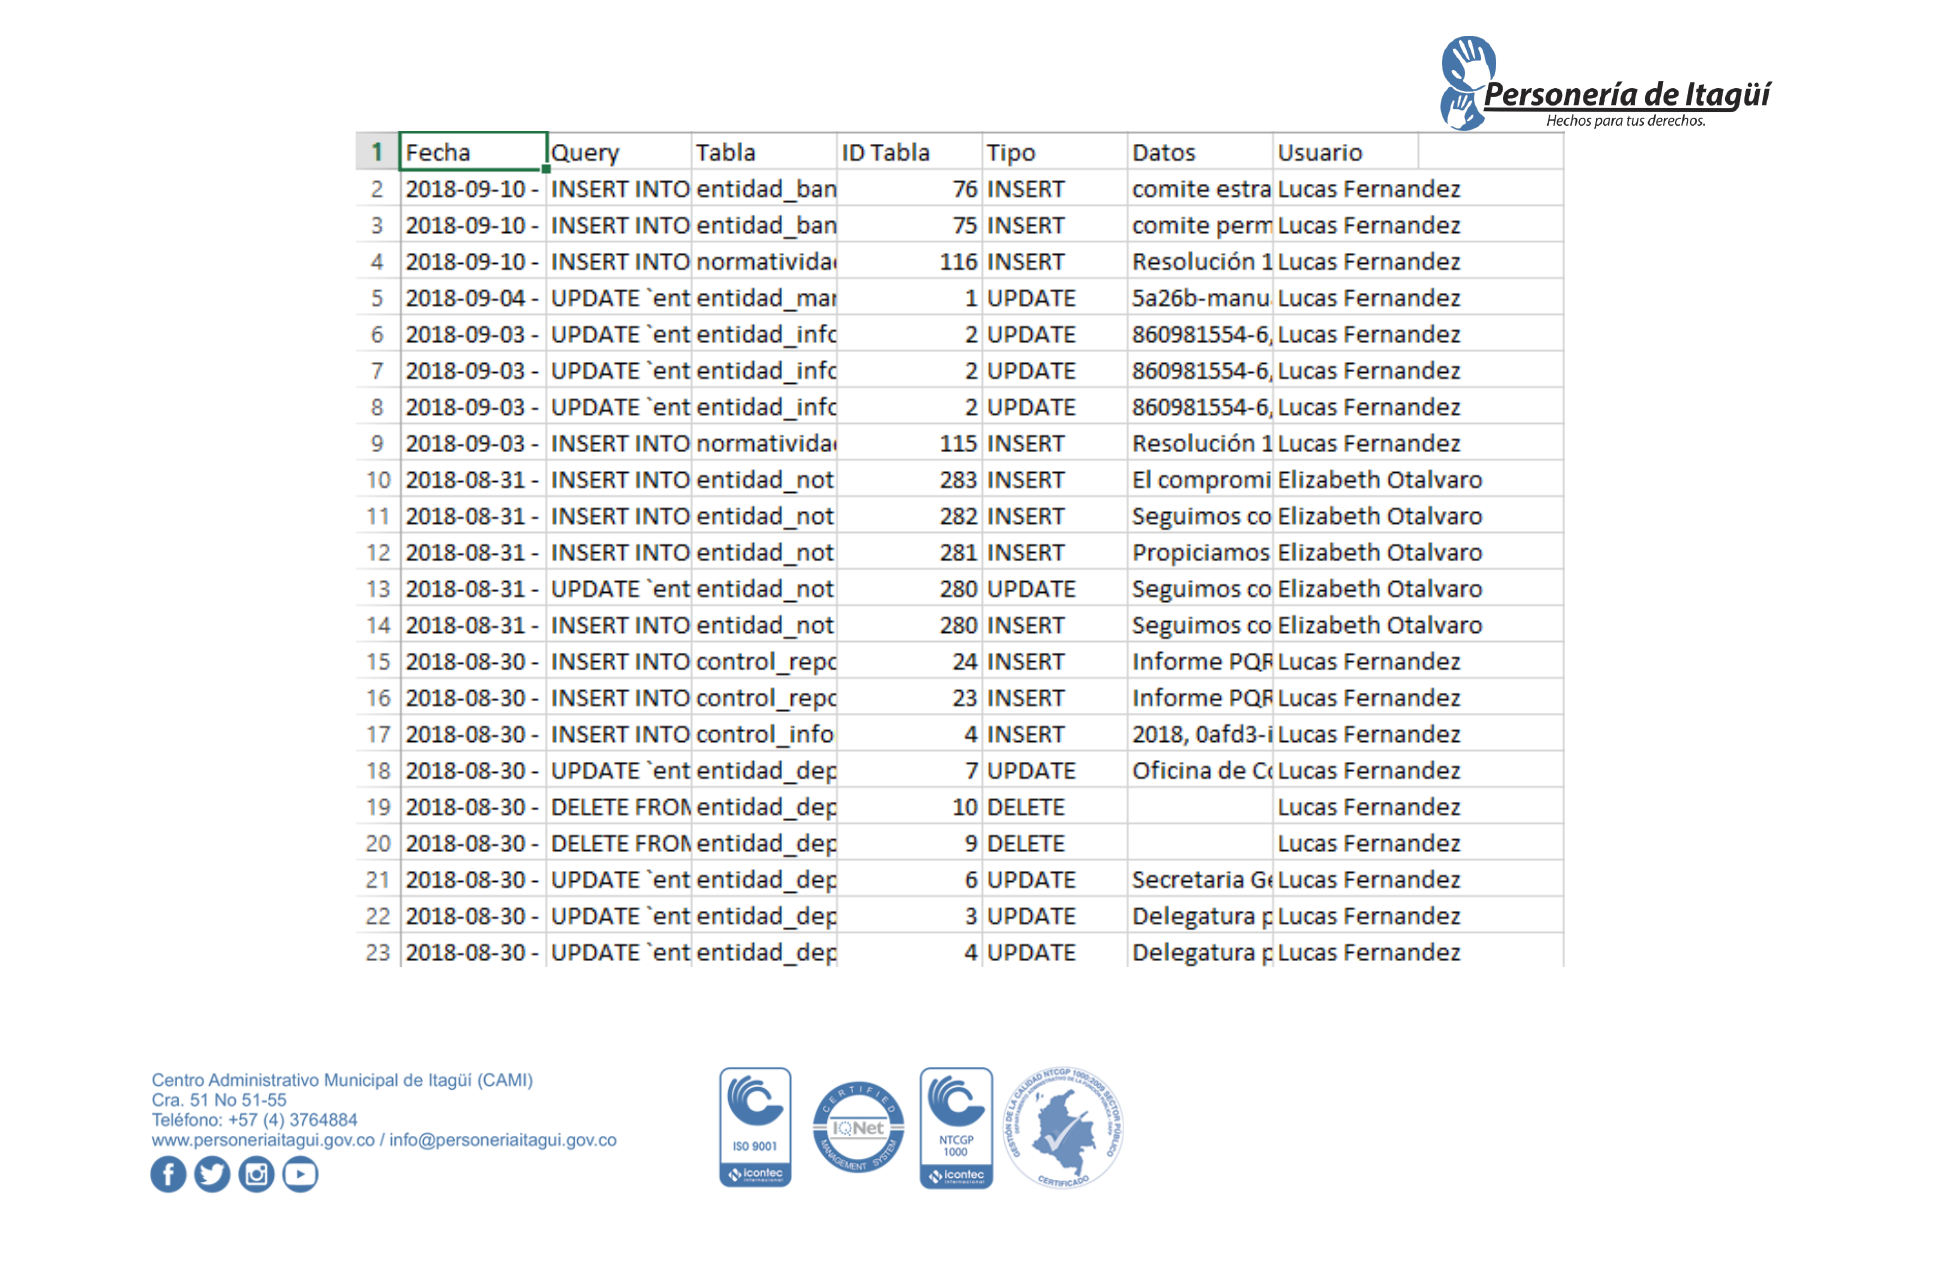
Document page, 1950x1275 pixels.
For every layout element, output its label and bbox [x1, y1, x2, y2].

picture [355, 36, 1773, 967]
picture [147, 1066, 1128, 1202]
